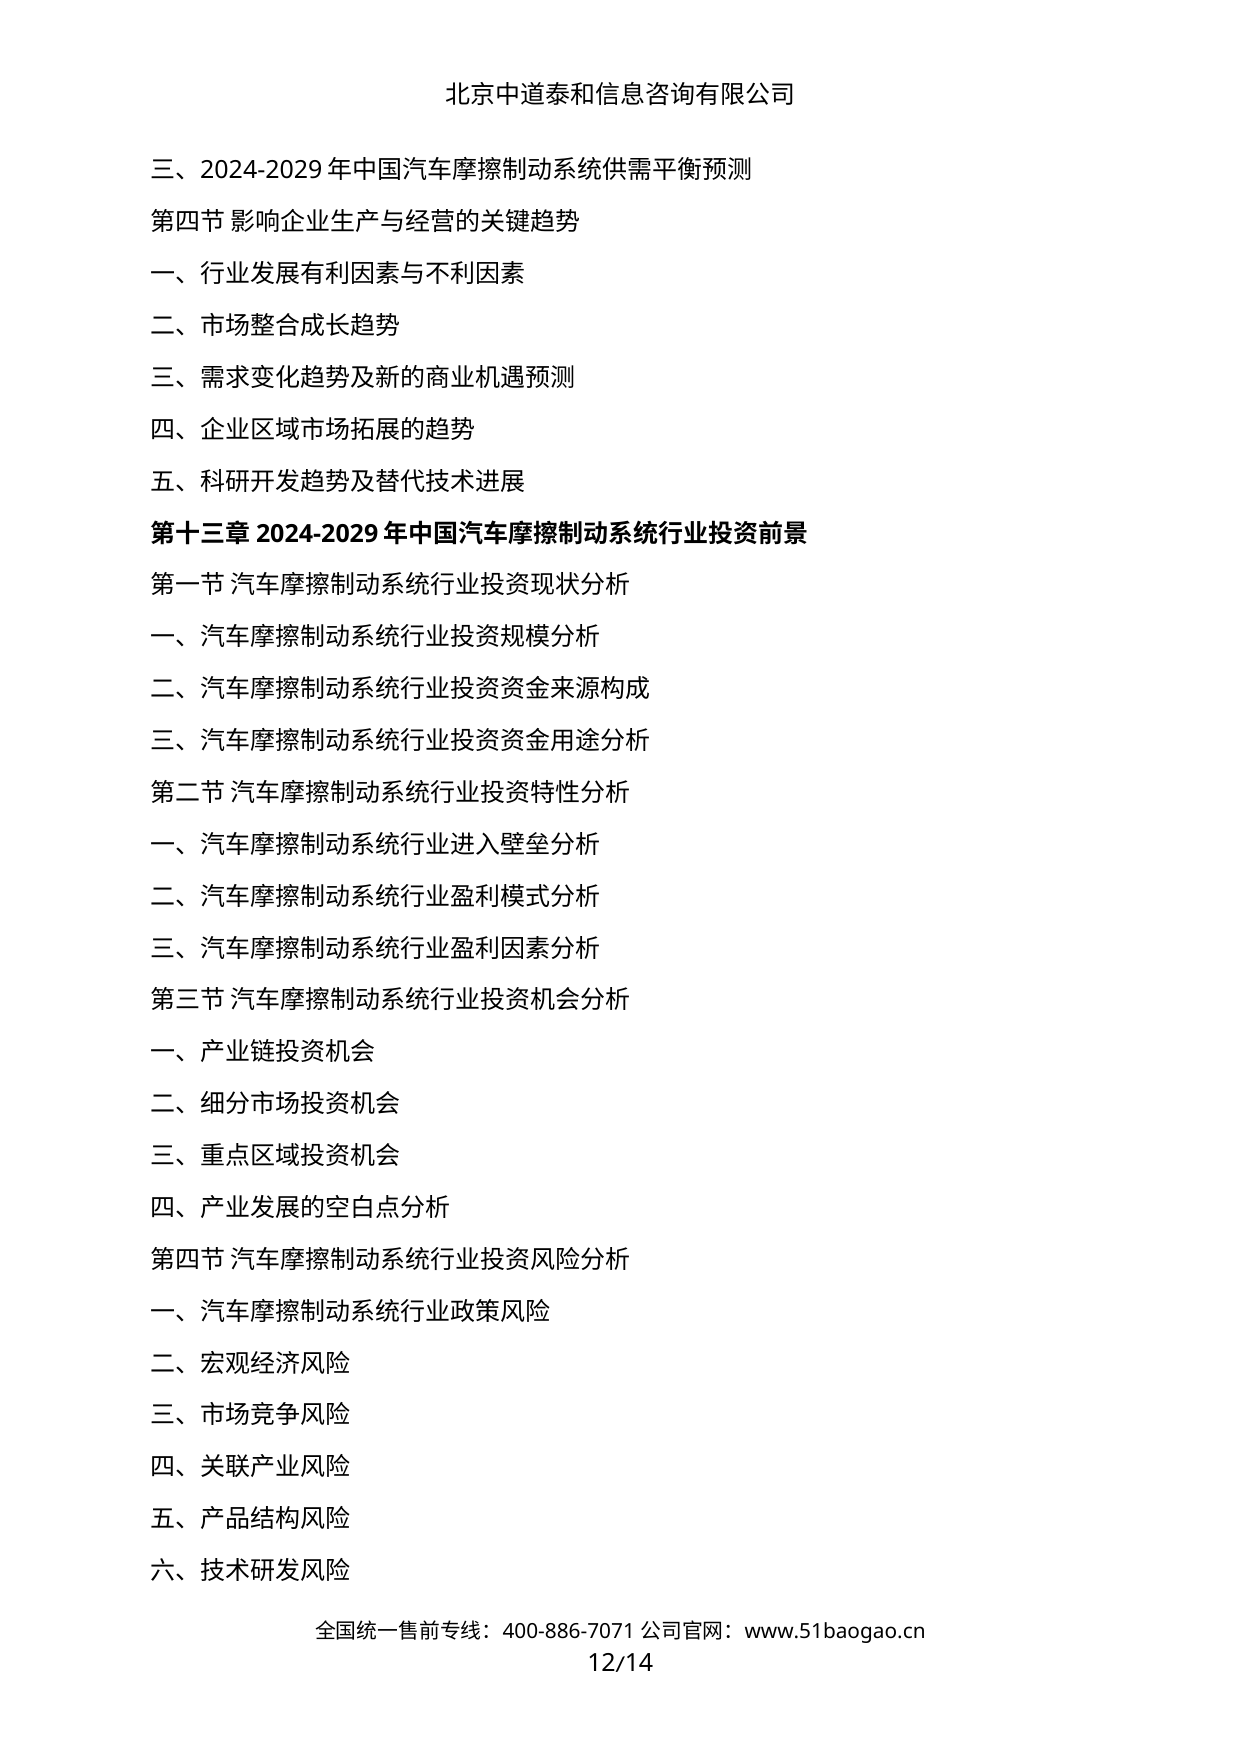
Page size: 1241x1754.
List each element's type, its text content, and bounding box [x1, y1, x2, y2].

text 一、行业发展有利因素与不利因素 [150, 254, 1090, 290]
text 第四节 影响企业生产与经营的关键趋势 [150, 202, 1090, 238]
text 三、市场竞争风险 [150, 1395, 1090, 1431]
text 五、产品结构风险 [150, 1499, 1090, 1535]
text 六、技术研发风险 [150, 1551, 1090, 1587]
text 四、企业区域市场拓展的趋势 [150, 409, 1090, 446]
text 三、汽车摩擦制动系统行业投资资金用途分析 [150, 721, 1090, 757]
text 三、2024-2029年中国汽车摩擦制动系统供需平衡预测 [150, 150, 1090, 186]
text 第三节 汽车摩擦制动系统行业投资机会分析 [150, 980, 1090, 1016]
text 一、汽车摩擦制动系统行业进入壁垒分析 [150, 824, 1090, 861]
text 第四节 汽车摩擦制动系统行业投资风险分析 [150, 1239, 1090, 1276]
text 第一节 汽车摩擦制动系统行业投资现状分析 [150, 565, 1090, 601]
text 二、汽车摩擦制动系统行业盈利模式分析 [150, 876, 1090, 912]
text 第十三章 2024-2029年中国汽车摩擦制动系统行业投资前景 [150, 513, 1090, 549]
text 一、汽车摩擦制动系统行业投资规模分析 [150, 617, 1090, 653]
text 四、关联产业风险 [150, 1447, 1090, 1483]
text 一、汽车摩擦制动系统行业政策风险 [150, 1291, 1090, 1327]
text 三、重点区域投资机会 [150, 1136, 1090, 1172]
text 四、产业发展的空白点分析 [150, 1187, 1090, 1224]
text 一、产业链投资机会 [150, 1032, 1090, 1068]
text 三、需求变化趋势及新的商业机遇预测 [150, 357, 1090, 394]
text 第二节 汽车摩擦制动系统行业投资特性分析 [150, 772, 1090, 809]
text 二、宏观经济风险 [150, 1343, 1090, 1379]
text 二、细分市场投资机会 [150, 1084, 1090, 1120]
text 二、汽车摩擦制动系统行业投资资金来源构成 [150, 669, 1090, 705]
text 五、科研开发趋势及替代技术进展 [150, 461, 1090, 497]
text 三、汽车摩擦制动系统行业盈利因素分析 [150, 928, 1090, 964]
text 二、市场整合成长趋势 [150, 306, 1090, 342]
